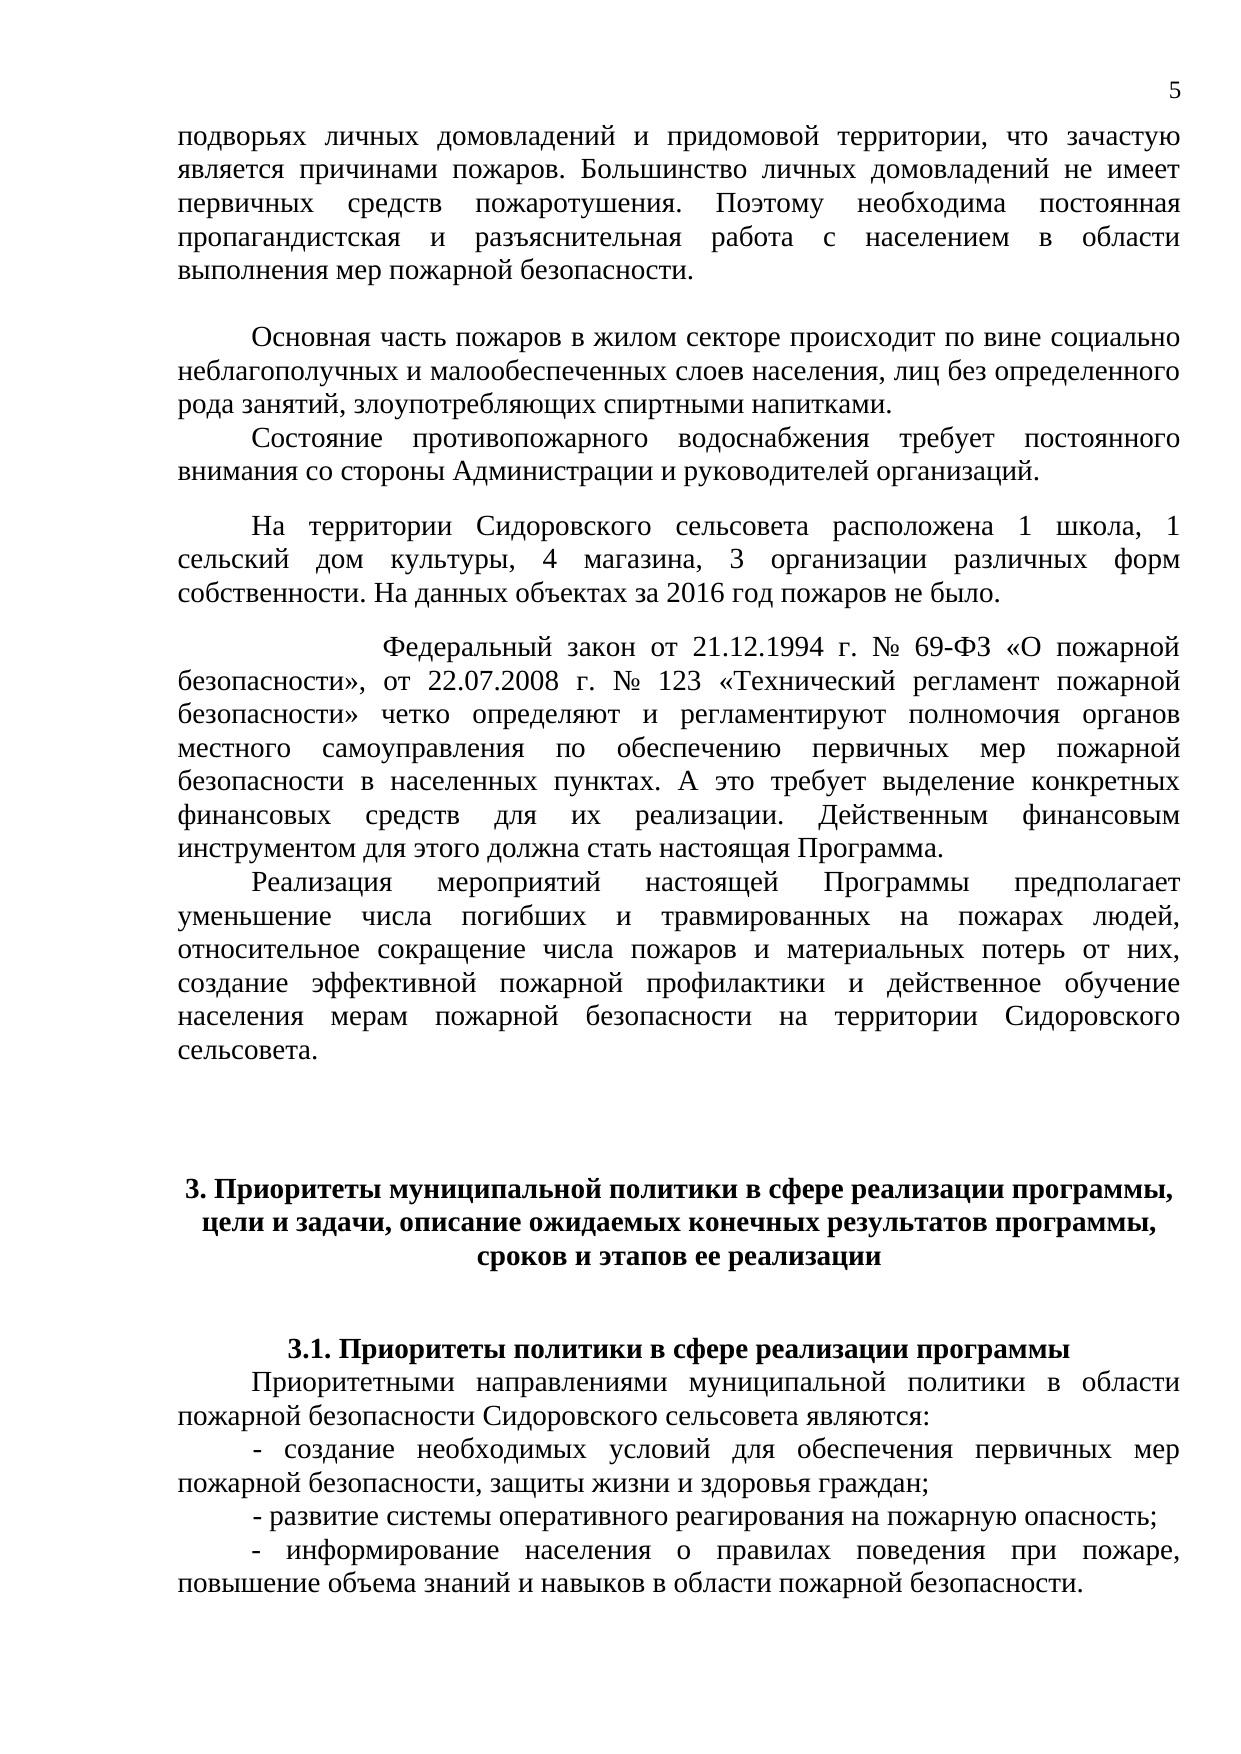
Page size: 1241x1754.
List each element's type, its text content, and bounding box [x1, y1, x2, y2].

text Федеральный закон от 21.12.1994 г. № 69-ФЗ «О пожарной безопасности», от 22.07.2008 г. № 123 «Технический регламент пожарной безопасности» четко определяют и регламентируют полномочия органов местного самоуправления по обеспечению первичных мер пожарной безопасности в населенных пунктах. А это требует выделение конкретных финансовых средств для их реализации. Действенным финансовым инструментом для этого должна стать настоящая Программа. [177, 629, 1181, 864]
text - развитие системы оперативного реагирования на пожарную опасность; [177, 1498, 1181, 1532]
text - информирование населения о правилах поведения при пожаре, повышение объема знаний и навыков в области пожарной безопасности. [177, 1532, 1181, 1599]
text сроков и этапов ее реализации [177, 1238, 1181, 1271]
text Реализация мероприятий настоящей Программы предполагает уменьшение числа погибших и травмированных на пожарах людей, относительное сокращение числа пожаров и материальных потерь от них, создание эффективной пожарной профилактики и действенное обучение населения мерам пожарной безопасности на территории Сидоровского сельсовета. [177, 864, 1181, 1065]
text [177, 118, 1181, 286]
text На территории Сидоровского сельсовета расположена 1 школа, 1 сельский дом культуры, 4 магазина, 3 организации различных форм собственности. На данных объектах за 2016 год пожаров не было. [177, 508, 1181, 608]
text 3.1. Приоритеты политики в сфере реализации программы [177, 1331, 1181, 1364]
text Основная часть пожаров в жилом секторе происходит по вине социально неблагополучных и малообеспеченных слоев населения, лиц без определенного рода занятий, злоупотребляющих спиртными напитками. [177, 319, 1181, 420]
text Состояние противопожарного водоснабжения требует постоянного внимания со стороны Администрации и руководителей организаций. [177, 420, 1181, 487]
text 3. Приоритеты муниципальной политики в сфере реализации программы, цели и задачи, описание ожидаемых конечных результатов программы, [177, 1171, 1181, 1238]
text Приоритетными направлениями муниципальной политики в области пожарной безопасности Сидоровского сельсовета являются: [177, 1364, 1181, 1431]
text - создание необходимых условий для обеспечения первичных мер пожарной безопасности, защиты жизни и здоровья граждан; [177, 1431, 1181, 1498]
